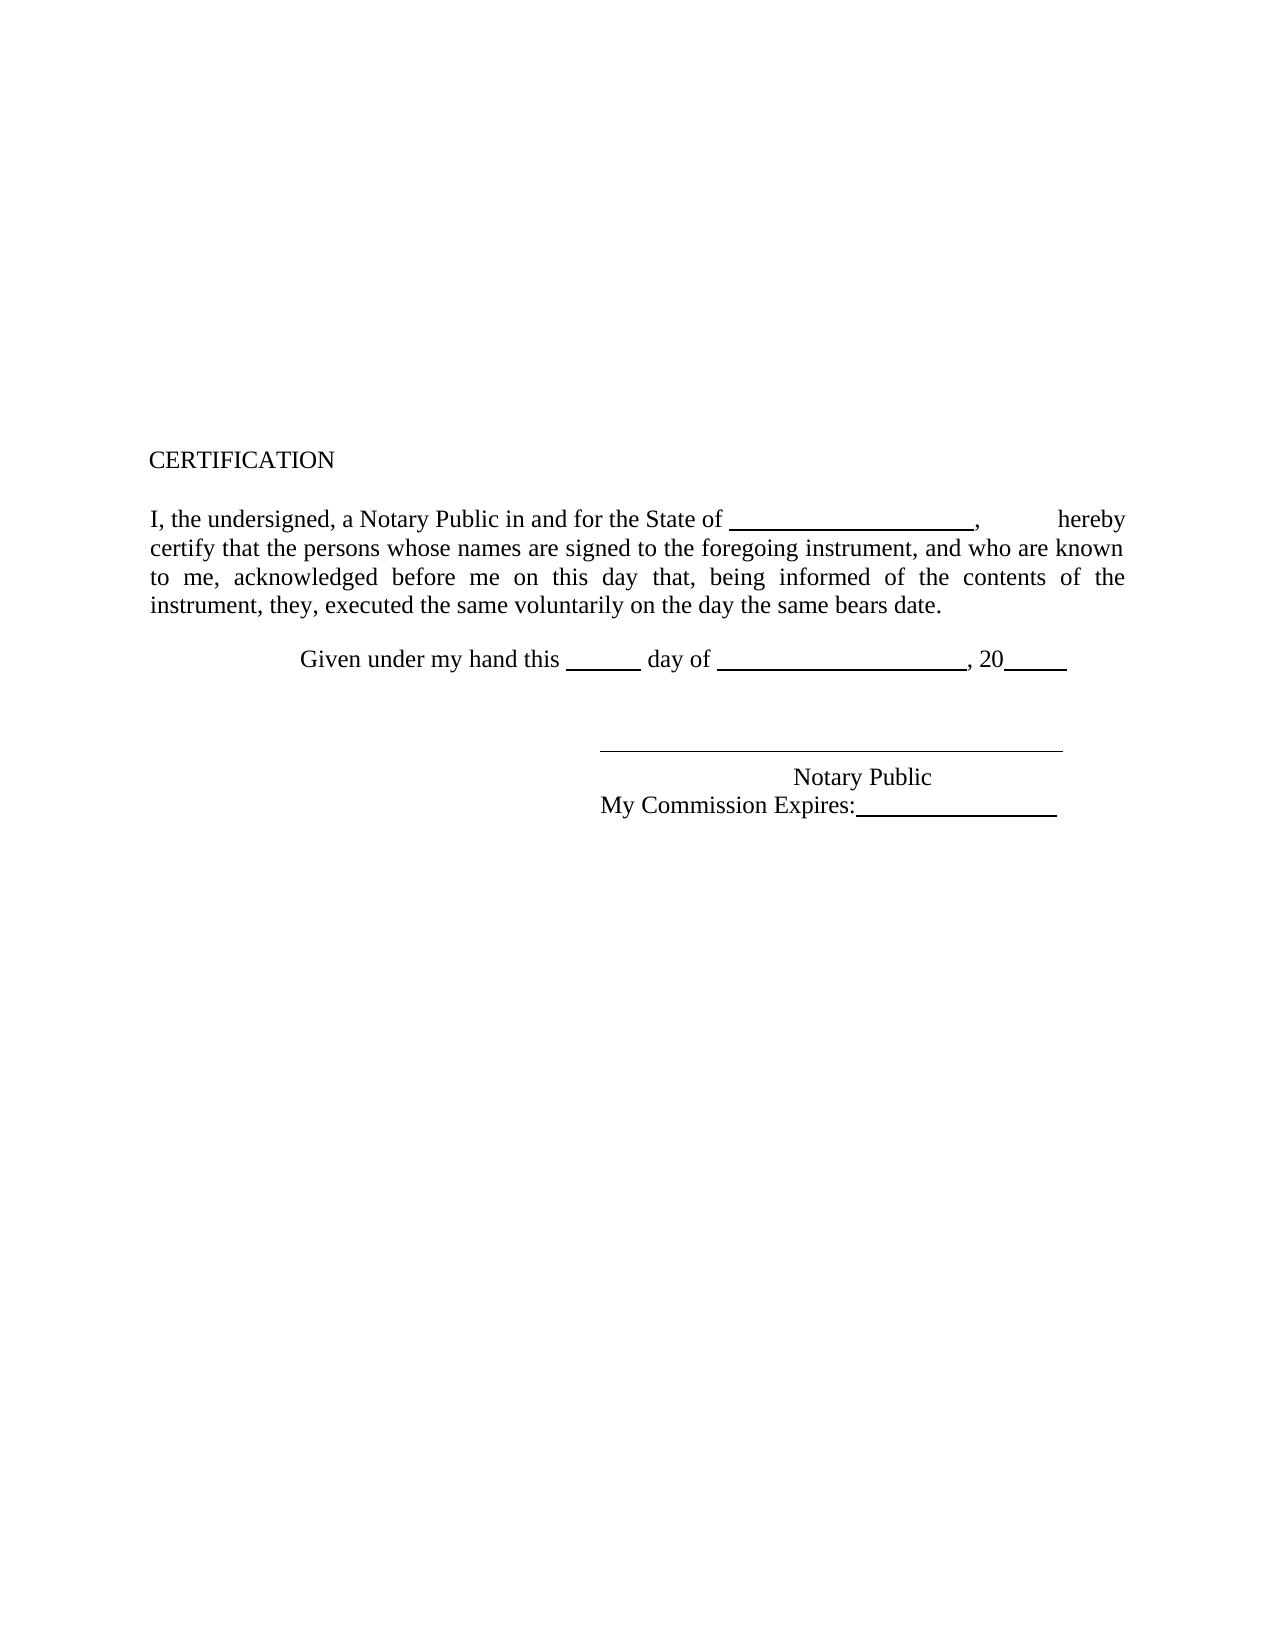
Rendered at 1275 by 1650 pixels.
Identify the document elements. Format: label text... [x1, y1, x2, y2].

text CERTIFICATION [148, 445, 1148, 474]
text I, the undersigned, a Notary Public in and for the State of , hereby certify that the persons whose names are signed to the foregoing instrument, and who are known to me, acknowledged before me on this day that, being informed of the contents of the instrument, they, executed the same voluntarily on the day the same bears date. [150, 504, 1126, 619]
text My Commission Expires: [600, 790, 1148, 819]
text Given under my hand this day of , 20 [300, 644, 1148, 673]
text Notary Public [793, 762, 1148, 790]
